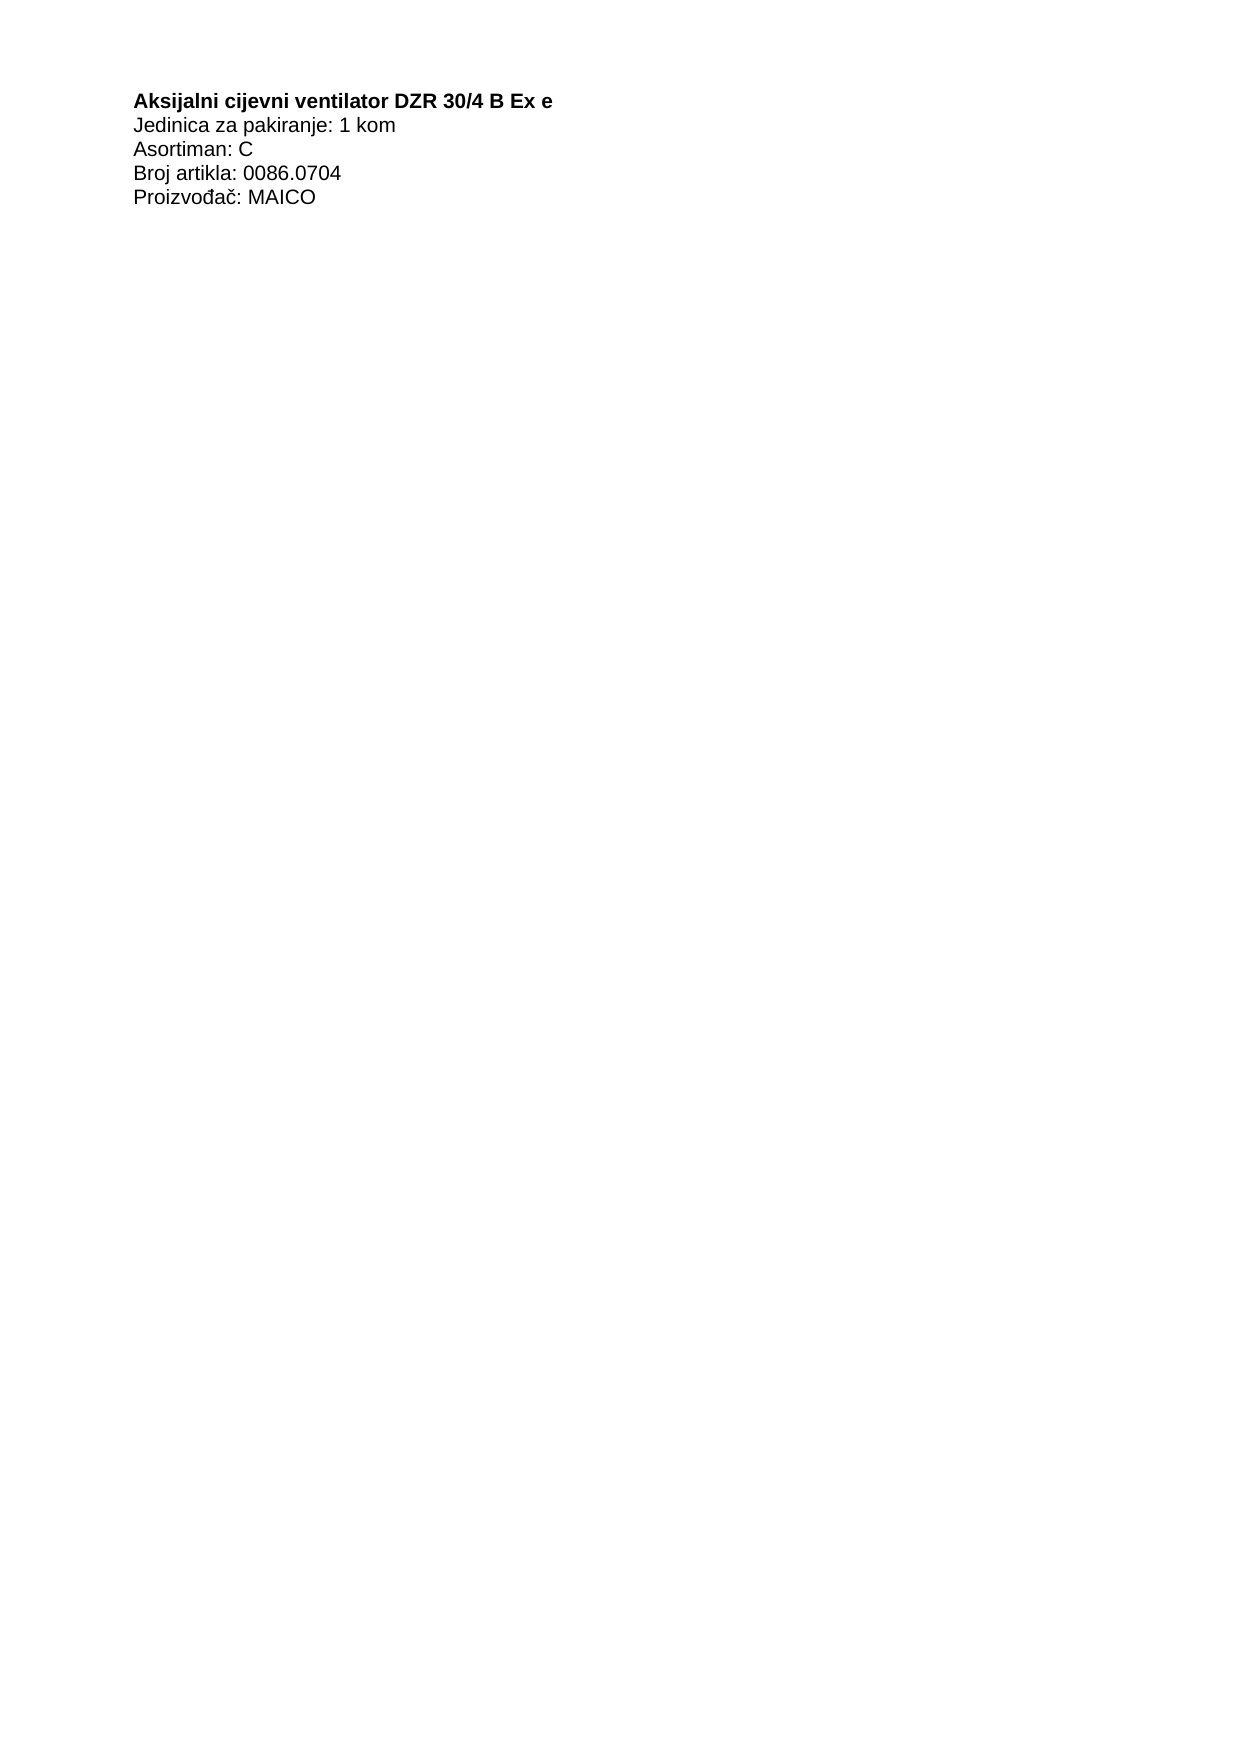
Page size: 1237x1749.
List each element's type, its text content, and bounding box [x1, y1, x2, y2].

text Aksijalni cijevni ventilator DZR 30/4 B Ex eJedinica za pakiranje: 1 komAsortiman: C Broj artikla: 0086.0704Proizvođač: MAICO [133, 89, 1148, 208]
